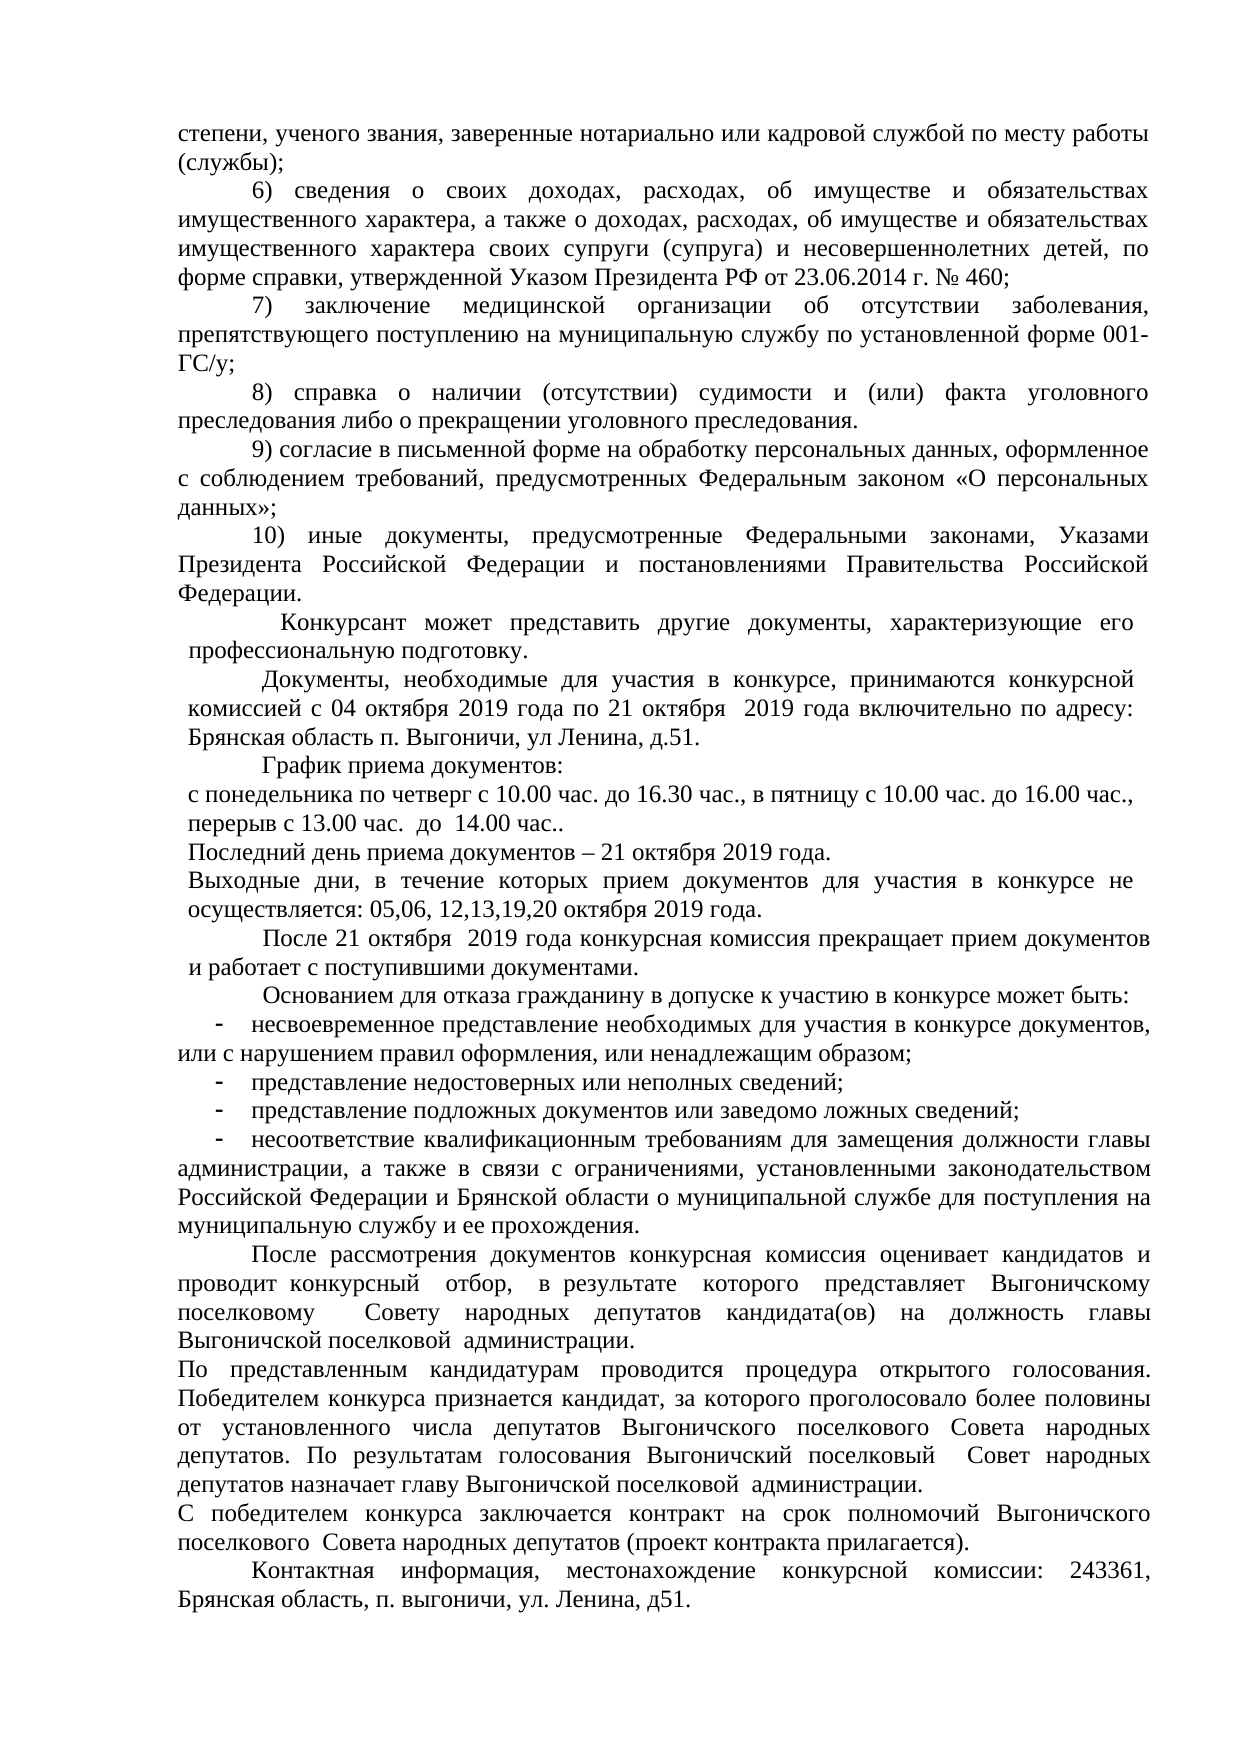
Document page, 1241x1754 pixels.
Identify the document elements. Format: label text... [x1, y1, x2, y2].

text Последний день приема документов – 21 октября 2019 года. [188, 837, 1135, 866]
text После 21 октября 2019 года конкурсная комиссия прекращает прием документов и работает с поступившими документами. [188, 923, 1152, 981]
text График приема документов: [188, 751, 1135, 779]
list несвоевременное представление необходимых для участия в конкурсе документов, или с нарушением правил оформления, или ненадлежащим образом; [177, 1009, 1152, 1067]
list представление подложных документов или заведомо ложных сведений; [177, 1096, 1152, 1124]
text 6) сведения о своих доходах, расходах, об имуществе и обязательствах имущественного характера, а также о доходах, расходах, об имуществе и обязательствах имущественного характера своих супруги (супруга) и несовершеннолетних детей, по форме справки, утвержденной Указом Президента РФ от 23.06.2014 г. № 460; [178, 176, 1150, 291]
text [178, 118, 1150, 176]
text Основанием для отказа гражданину в допуске к участию в конкурсе может быть: [262, 981, 1152, 1009]
text с понедельника по четверг с 10.00 час. до 16.30 час., в пятницу с 10.00 час. до 16.00 час., перерыв с 13.00 час. до 14.00 час.. [188, 779, 1135, 837]
text 10) иные документы, предусмотренные Федеральными законами, Указами Президента Российской Федерации и постановлениями Правительства Российской Федерации. [178, 521, 1150, 607]
text Выходные дни, в течение которых прием документов для участия в конкурсе не осуществляется: 05,06, 12,13,19,20 октября 2019 года. [188, 866, 1135, 923]
text По представленным кандидатурам проводится процедура открытого голосования. Победителем конкурса признается кандидат, за которого проголосовало более половины от установленного числа депутатов Выгоничского поселкового Совета народных депутатов. По результатам голосования Выгоничский поселковый Совет народных депутатов назначает главу Выгоничской поселковой администрации. [177, 1354, 1152, 1498]
text Контактная информация, местонахождение конкурсной комиссии: 243361, Брянская область, п. выгоничи, ул. Ленина, д51. [177, 1556, 1152, 1613]
text С победителем конкурса заключается контракт на срок полномочий Выгоничского поселкового Совета народных депутатов (проект контракта прилагается). [177, 1498, 1152, 1556]
text 8) справка о наличии (отсутствии) судимости и (или) факта уголовного преследования либо о прекращении уголовного преследования. [178, 377, 1150, 434]
text Конкурсант может представить другие документы, характеризующие его профессиональную подготовку. [188, 607, 1134, 664]
list несоответствие квалификационным требованиям для замещения должности главы администрации, а также в связи с ограничениями, установленными законодательством Российской Федерации и Брянской области о муниципальной службе для поступления на муниципальную службу и ее прохождения. [177, 1124, 1152, 1239]
text 9) согласие в письменной форме на обработку персональных данных, оформленное с соблюдением требований, предусмотренных Федеральным законом «О персональных данных»; [178, 434, 1150, 521]
text После рассмотрения документов конкурсная комиссия оценивает кандидатов и проводит конкурсный отбор, в результате которого представляет Выгоничскому поселковому Совету народных депутатов кандидата(ов) на должность главы Выгоничской поселковой администрации. [177, 1239, 1152, 1354]
list представление недостоверных или неполных сведений; [177, 1067, 1152, 1096]
text 7) заключение медицинской организации об отсутствии заболевания, препятствующего поступлению на муниципальную службу по установленной форме 001-ГС/у; [178, 291, 1150, 377]
text Документы, необходимые для участия в конкурсе, принимаются конкурсной комиссией с 04 октября 2019 года по 21 октября 2019 года включительно по адресу: Брянская область п. Выгоничи, ул Ленина, д.51. [188, 664, 1135, 751]
